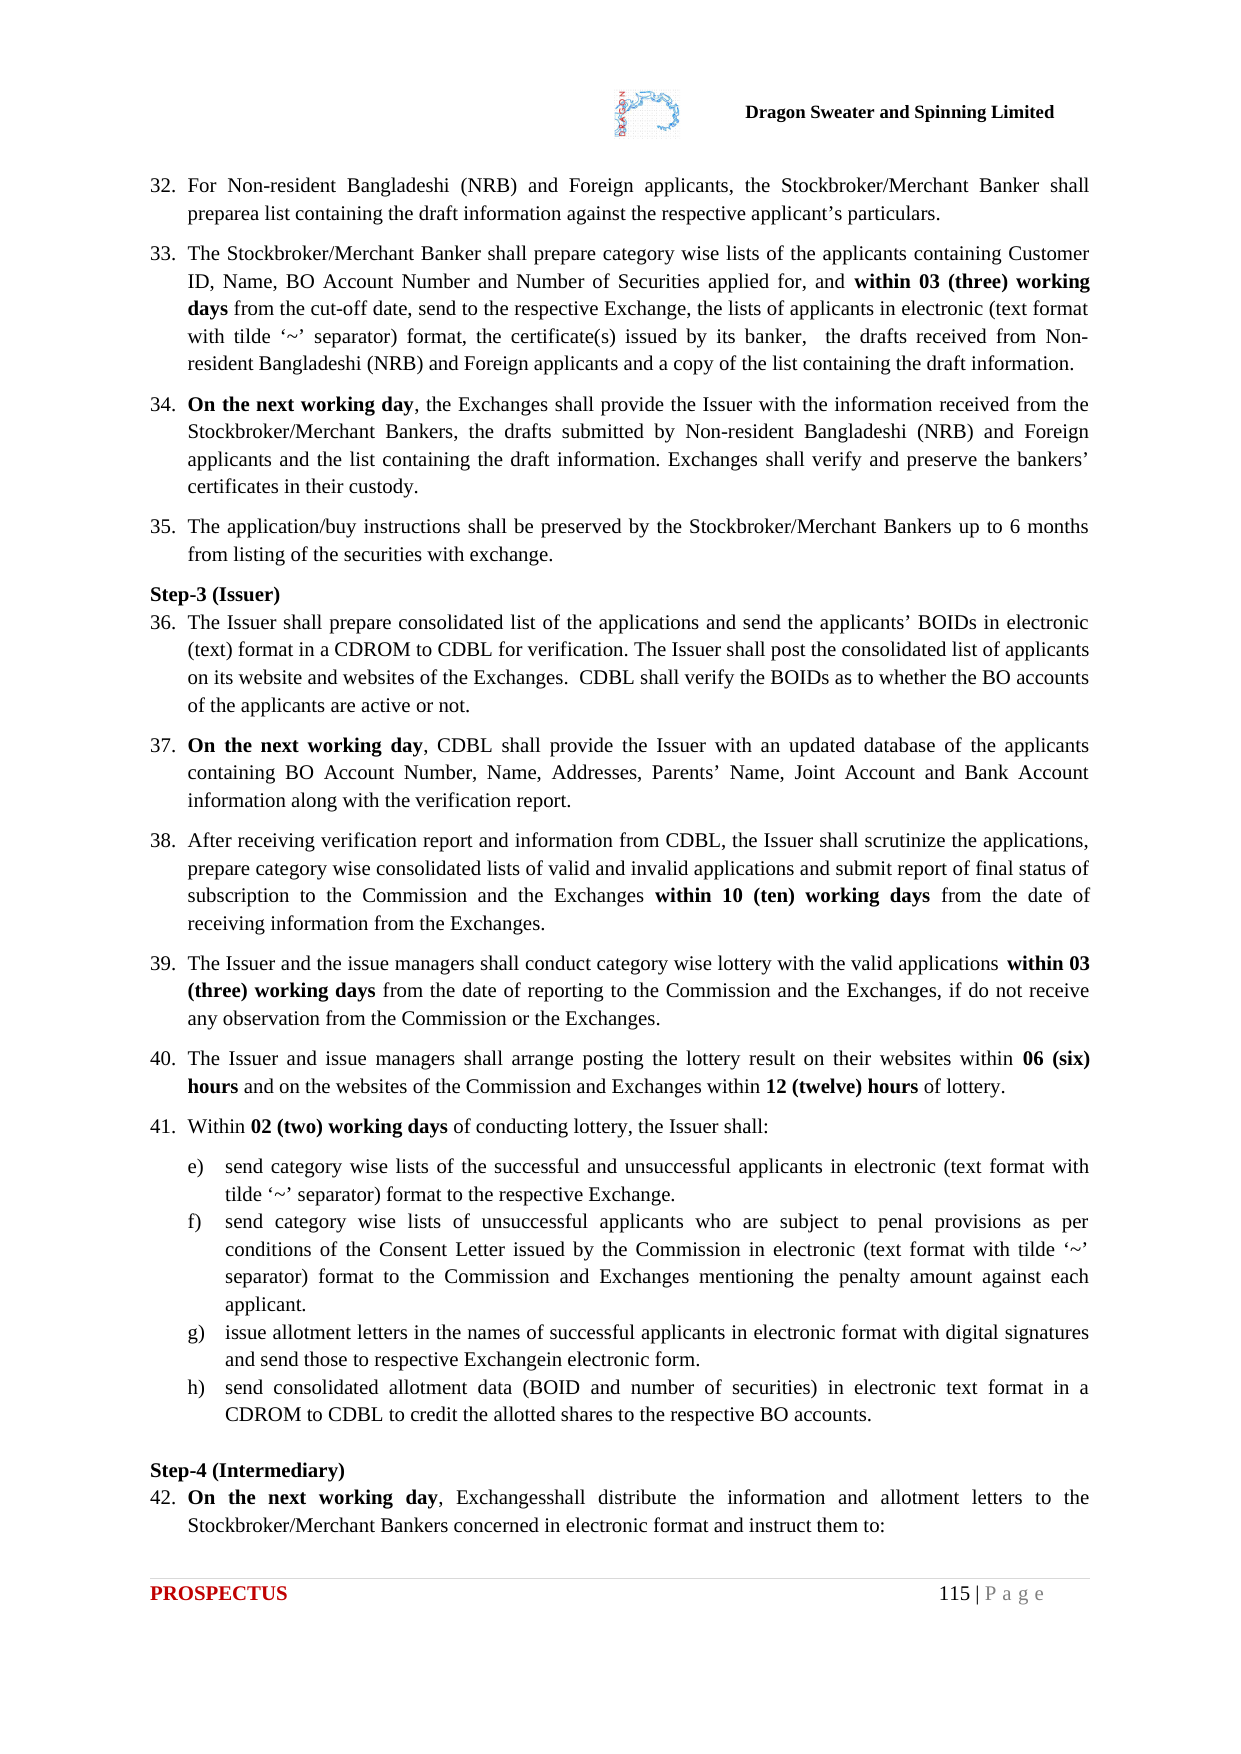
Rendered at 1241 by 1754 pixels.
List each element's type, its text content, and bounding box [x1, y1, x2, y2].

list The Issuer and the issue managers shall conduct category wise lottery with the valid applications within 03 (three) working days from the date of reporting to the Commission and the Exchanges, if do not receive any observation from the Commission or the Exchanges. [150, 951, 1090, 1030]
list send category wise lists of the successful and unsuccessful applicants in electronic (text format with tilde ‘~’ separator) format to the respective Exchange. [187, 1154, 1090, 1206]
picture [613, 89, 681, 139]
list issue allotment letters in the names of successful applicants in electronic format with digital signatures and send those to respective Exchangein electronic form. [187, 1319, 1090, 1371]
list On the next working day, Exchangesshall distribute the information and allotment letters to the Stockbroker/Merchant Bankers concerned in electronic format and instruct them to: [150, 1485, 1090, 1537]
list The application/buy instructions shall be preserved by the Stockbroker/Merchant Bankers up to 6 months from listing of the securities with exchange. [150, 514, 1090, 566]
list After receiving verification report and information from CDBL, the Issuer shall scrutinize the applications, prepare category wise consolidated lists of valid and invalid applications and submit report of final status of subscription to the Commission and the Exchanges within 10 (ten) working days from the date of receiving information from the Exchanges. [150, 828, 1090, 935]
list The Stockbroker/Merchant Banker shall prepare category wise lists of the applicants containing Customer ID, Name, BO Account Number and Number of Securities applied for, and within 03 (three) working days from the cut-off date, send to the respective Exchange, the lists of applicants in electronic (text format with tilde ‘~’ separator) format, the certificate(s) issued by its banker, the drafts received from Non-resident Bangladeshi (NRB) and Foreign applicants and a copy of the list containing the draft information. [150, 241, 1090, 375]
list The Issuer and issue managers shall arrange posting the lottery result on their websites within 06 (six) hours and on the websites of the Commission and Exchanges within 12 (twelve) hours of lottery. [150, 1046, 1090, 1098]
list For Non-resident Bangladeshi (NRB) and Foreign applicants, the Stockbroker/Merchant Banker shall preparea list containing the draft information against the respective applicant’s particulars. [150, 173, 1090, 225]
text Step-3 (Issuer) [150, 582, 1090, 606]
list On the next working day, the Exchanges shall provide the Issuer with the information received from the Stockbroker/Merchant Bankers, the drafts submitted by Non-resident Bangladeshi (NRB) and Foreign applicants and the list containing the draft information. Exchanges shall verify and preserve the bankers’ certificates in their custody. [150, 391, 1090, 498]
text Step-4 (Intermediary) [150, 1458, 1090, 1482]
list send consolidated allotment data (BOID and number of securities) in electronic text format in a CDROM to CDBL to credit the allotted shares to the respective BO accounts. [187, 1375, 1090, 1426]
list The Issuer shall prepare consolidated list of the applications and send the applicants’ BOIDs in electronic (text) format in a CDROM to CDBL for verification. The Issuer shall post the consolidated list of applicants on its website and websites of the Exchanges. CDBL shall verify the BOIDs as to whether the BO accounts of the applicants are active or not. [150, 610, 1090, 717]
list Within 02 (two) working days of conducting lottery, the Issuer shall: [150, 1114, 1090, 1138]
list On the next working day, CDBL shall provide the Issuer with an updated database of the applicants containing BO Account Number, Name, Addresses, Parents’ Name, Joint Account and Bank Account information along with the verification report. [150, 733, 1090, 812]
list send category wise lists of unsuccessful applicants who are subject to penal provisions as per conditions of the Consent Letter issued by the Commission in electronic (text format with tilde ‘~’ separator) format to the Commission and Exchanges mentioning the penalty amount against each applicant. [187, 1209, 1090, 1316]
